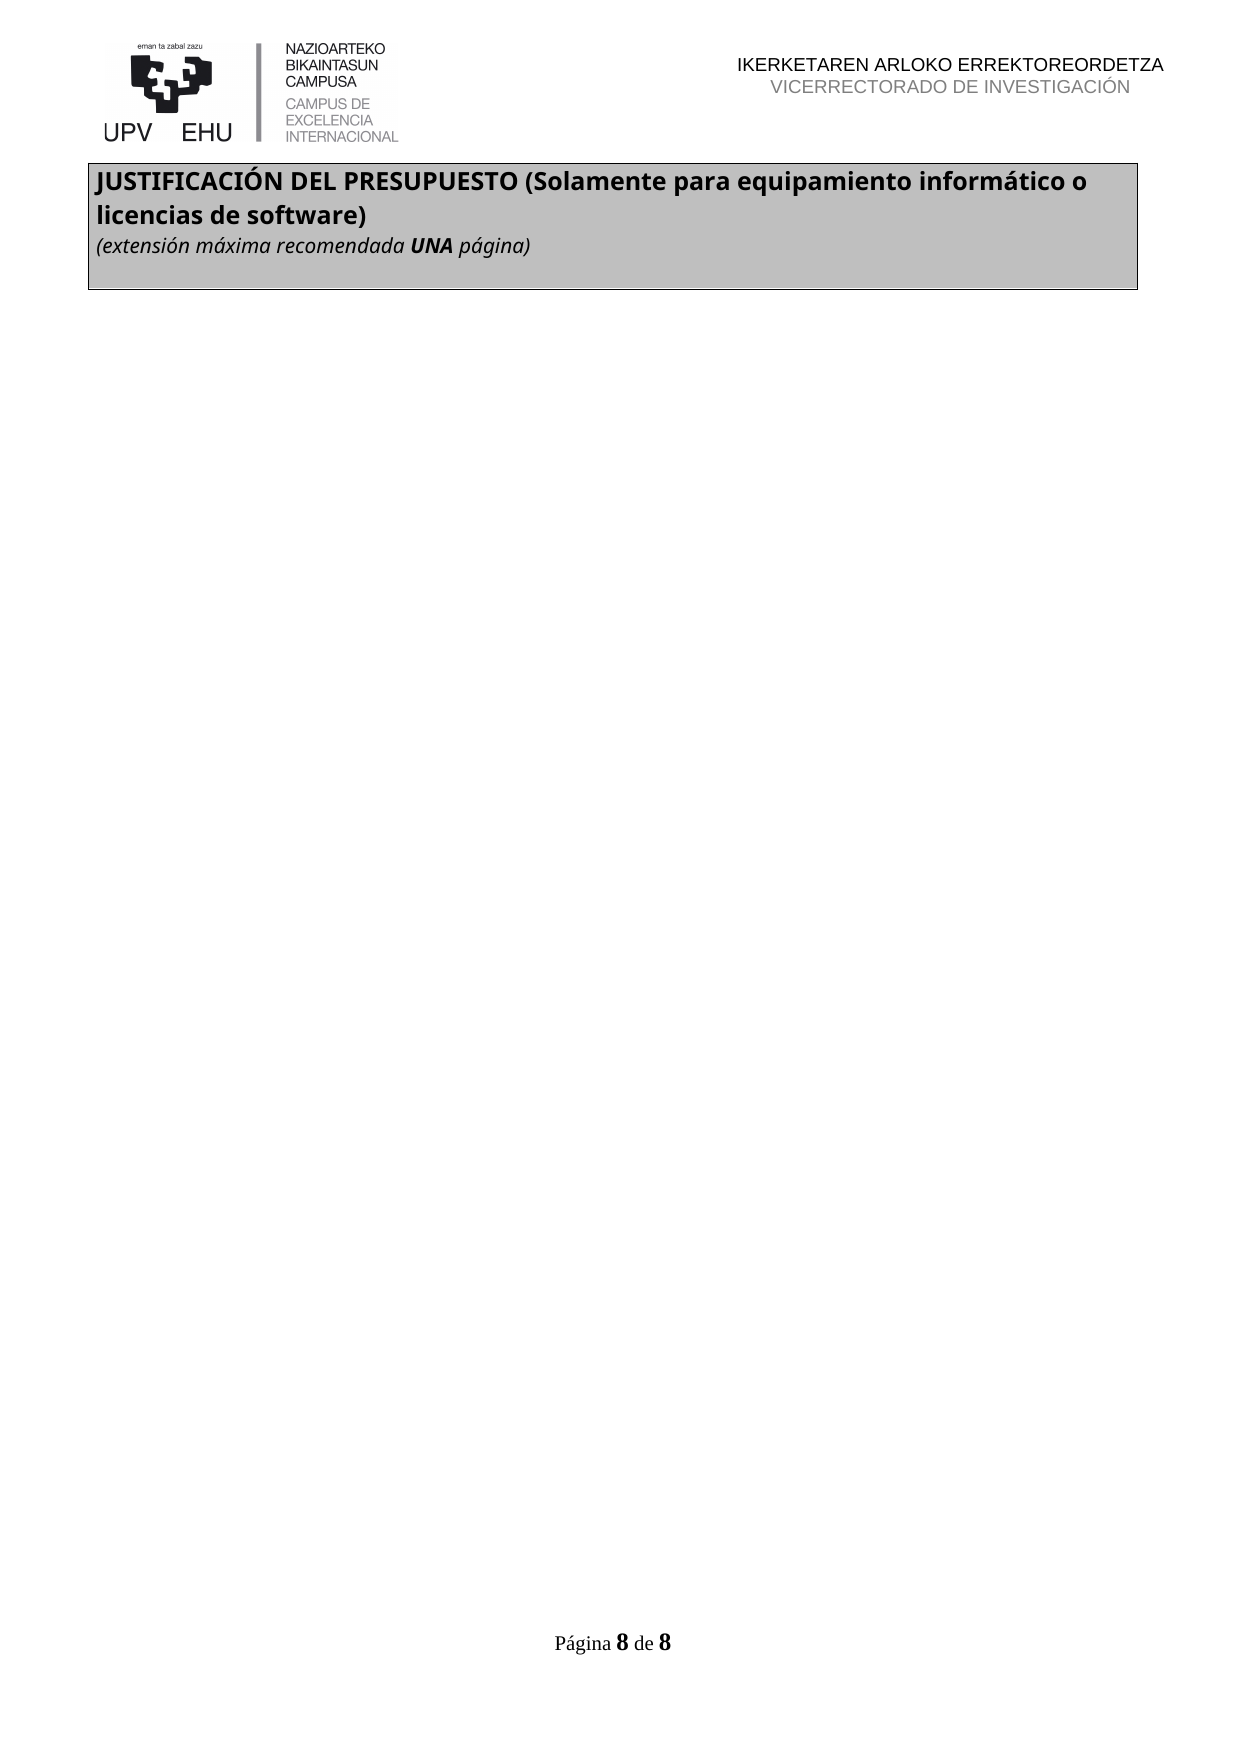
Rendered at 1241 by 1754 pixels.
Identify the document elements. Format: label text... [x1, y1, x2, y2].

table_header JUSTIFICACIÓN DEL PRESUPUESTO (Solamente para equipamiento informático o licencias de software) (extensión máxima recomendada UNA página) [89, 164, 1137, 288]
picture [104, 43, 399, 142]
